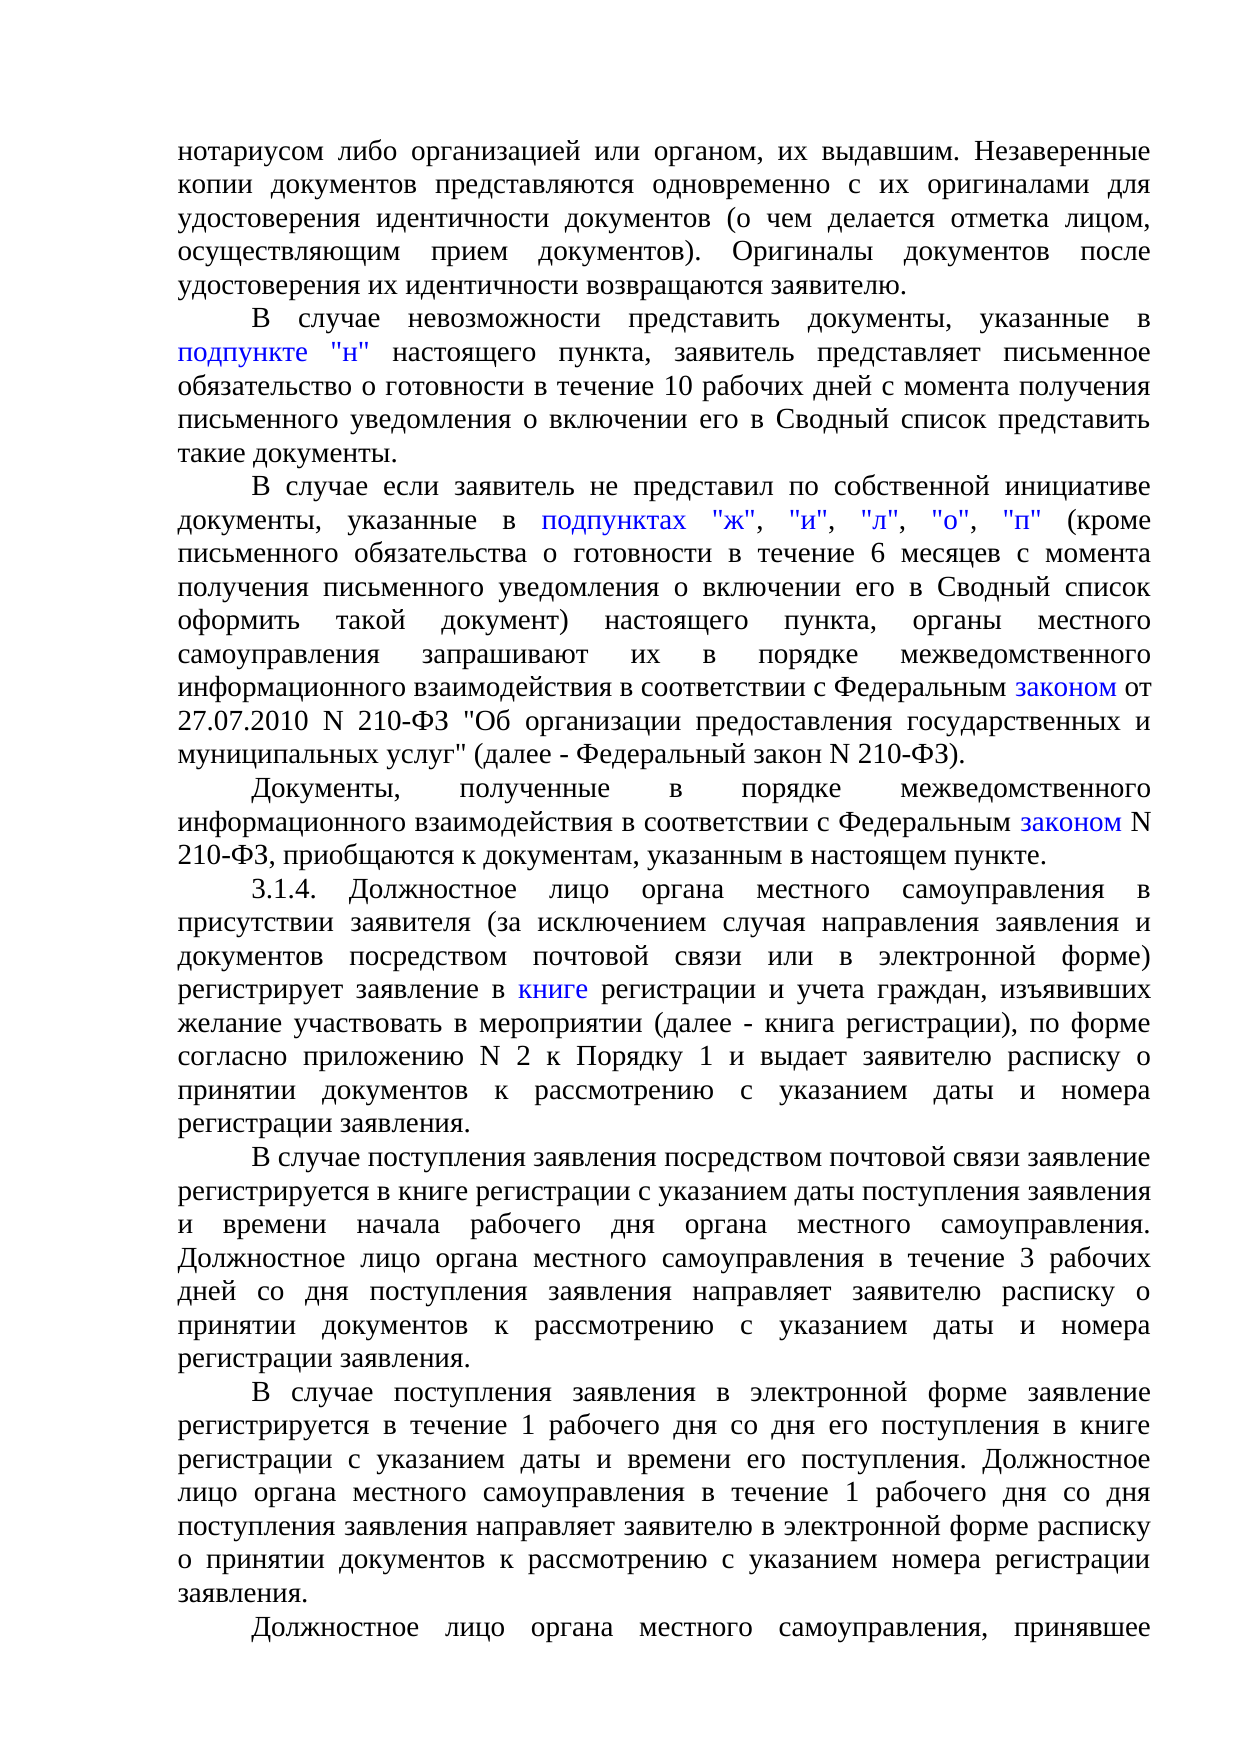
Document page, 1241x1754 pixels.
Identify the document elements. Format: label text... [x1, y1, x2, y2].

text В случае поступления заявления в электронной форме заявление регистрируется в течение 1 рабочего дня со дня его поступления в книге регистрации с указанием даты и времени его поступления. Должностное лицо органа местного самоуправления в течение 1 рабочего дня со дня поступления заявления направляет заявителю в электронной форме расписку о принятии документов к рассмотрению с указанием номера регистрации заявления. [177, 1374, 1152, 1609]
text В случае поступления заявления посредством почтовой связи заявление регистрируется в книге регистрации с указанием даты поступления заявления и времени начала рабочего дня органа местного самоуправления. Должностное лицо органа местного самоуправления в течение 3 рабочих дней со дня поступления заявления направляет заявителю расписку о принятии документов к рассмотрению с указанием даты и номера регистрации заявления. [177, 1139, 1152, 1374]
text 3.1.4. Должностное лицо органа местного самоуправления в присутствии заявителя (за исключением случая направления заявления и документов посредством почтовой связи или в электронной форме) регистрирует заявление в книге регистрации и учета граждан, изъявивших желание участвовать в мероприятии (далее - книга регистрации), по форме согласно приложению N 2 к Порядку 1 и выдает заявителю расписку о принятии документов к рассмотрению с указанием даты и номера регистрации заявления. [177, 871, 1152, 1139]
text В случае невозможности представить документы, указанные в подпункте "н" настоящего пункта, заявитель представляет письменное обязательство о готовности в течение 10 рабочих дней с момента получения письменного уведомления о включении его в Сводный список представить такие документы. [177, 301, 1152, 468]
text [177, 1609, 1152, 1642]
text Документы, полученные в порядке межведомственного информационного взаимодействия в соответствии с Федеральным законом N 210-ФЗ, приобщаются к документам, указанным в настоящем пункте. [177, 770, 1152, 871]
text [177, 133, 1152, 301]
text В случае если заявитель не представил по собственной инициативе документы, указанные в подпунктах "ж", "и", "л", "о", "п" (кроме письменного обязательства о готовности в течение 6 месяцев с момента получения письменного уведомления о включении его в Сводный список оформить такой документ) настоящего пункта, органы местного самоуправления запрашивают их в порядке межведомственного информационного взаимодействия в соответствии с Федеральным законом от 27.07.2010 N 210-ФЗ "Об организации предоставления государственных и муниципальных услуг" (далее - Федеральный закон N 210-ФЗ). [177, 468, 1152, 770]
